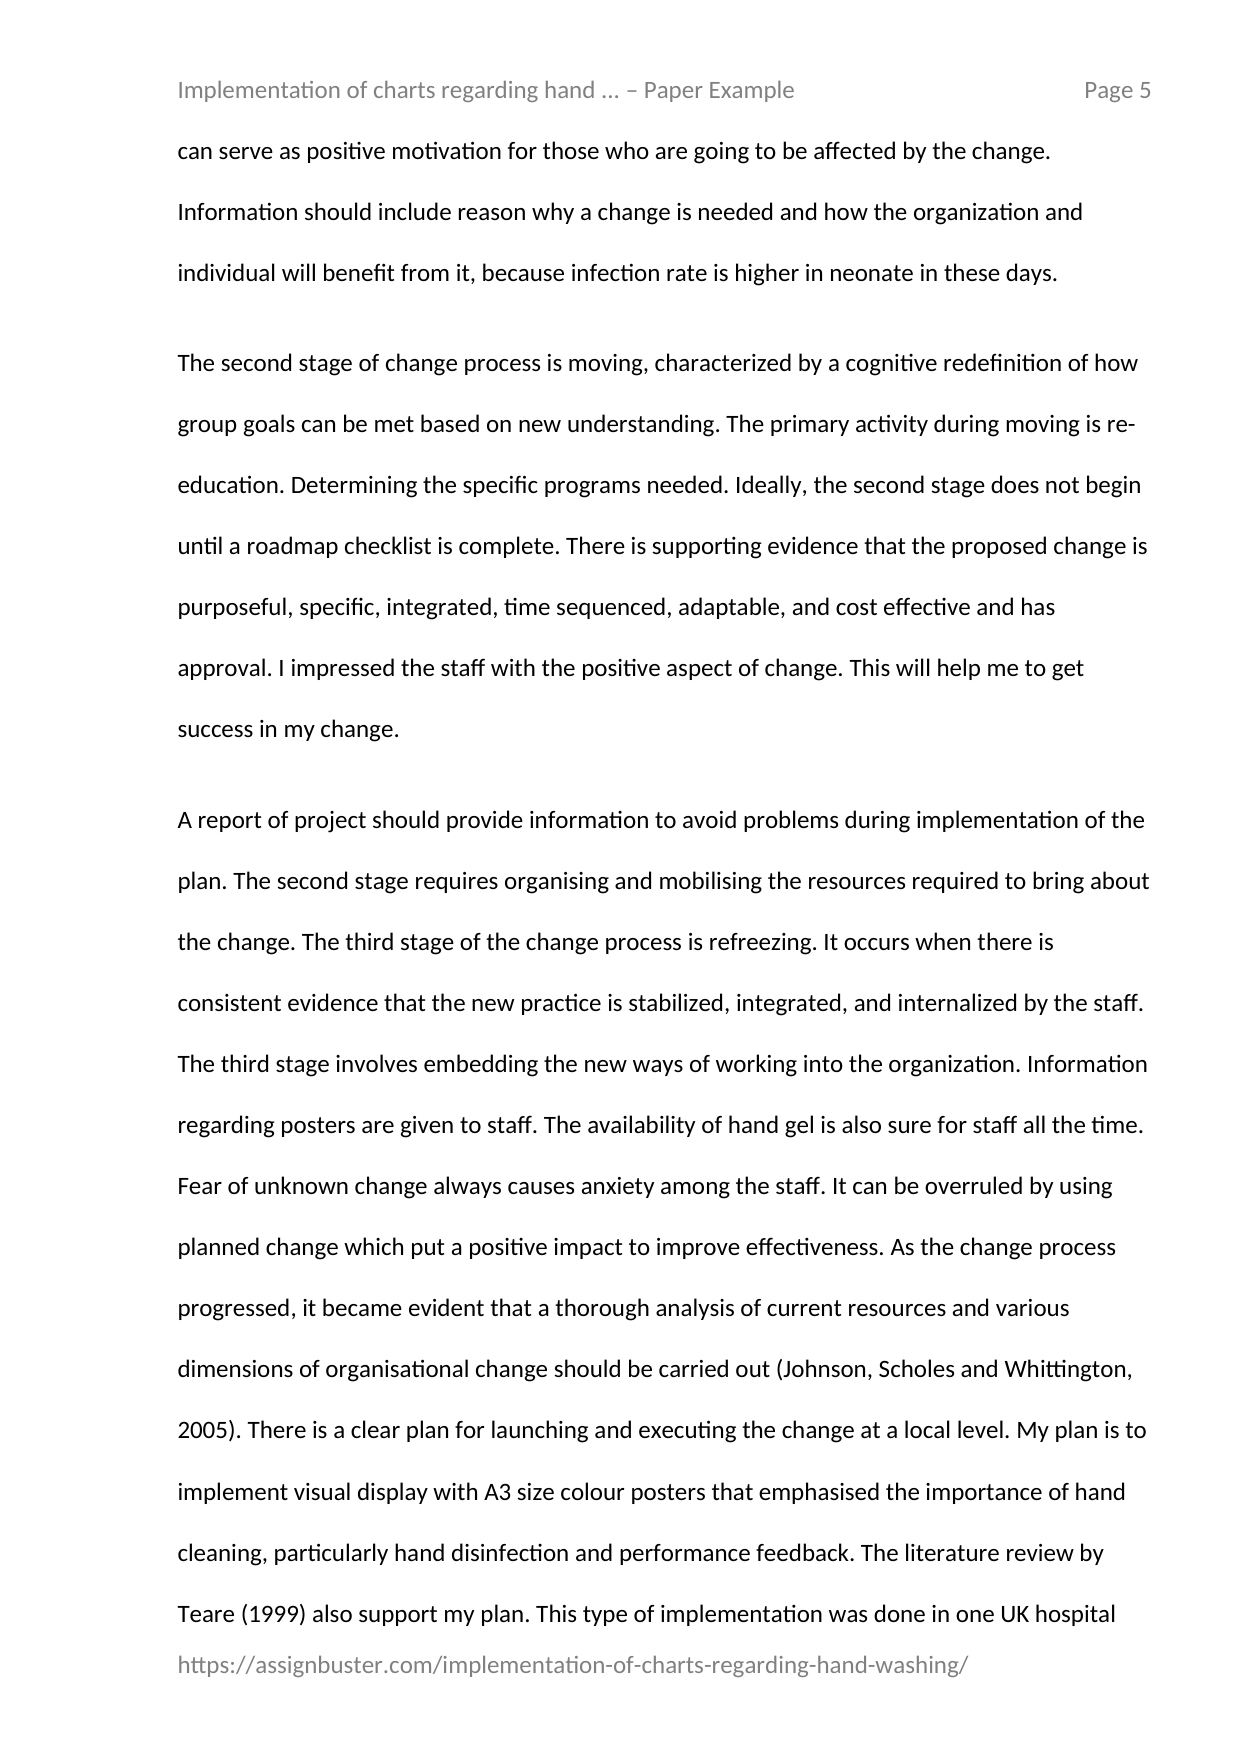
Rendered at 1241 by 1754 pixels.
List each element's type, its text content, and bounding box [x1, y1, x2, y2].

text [177, 135, 1152, 287]
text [177, 804, 1152, 1628]
text The second stage of change process is moving, characterized by a cognitive redefinition of how group goals can be met based on new understanding. The primary activity during moving is re-education. Determining the specific programs needed. Ideally, the second stage does not begin until a roadmap checklist is complete. There is supporting evidence that the proposed change is purposeful, specific, integrated, time sequenced, adaptable, and cost effective and has approval. I impressed the staff with the positive aspect of change. This will help me to get success in my change. [177, 347, 1152, 744]
